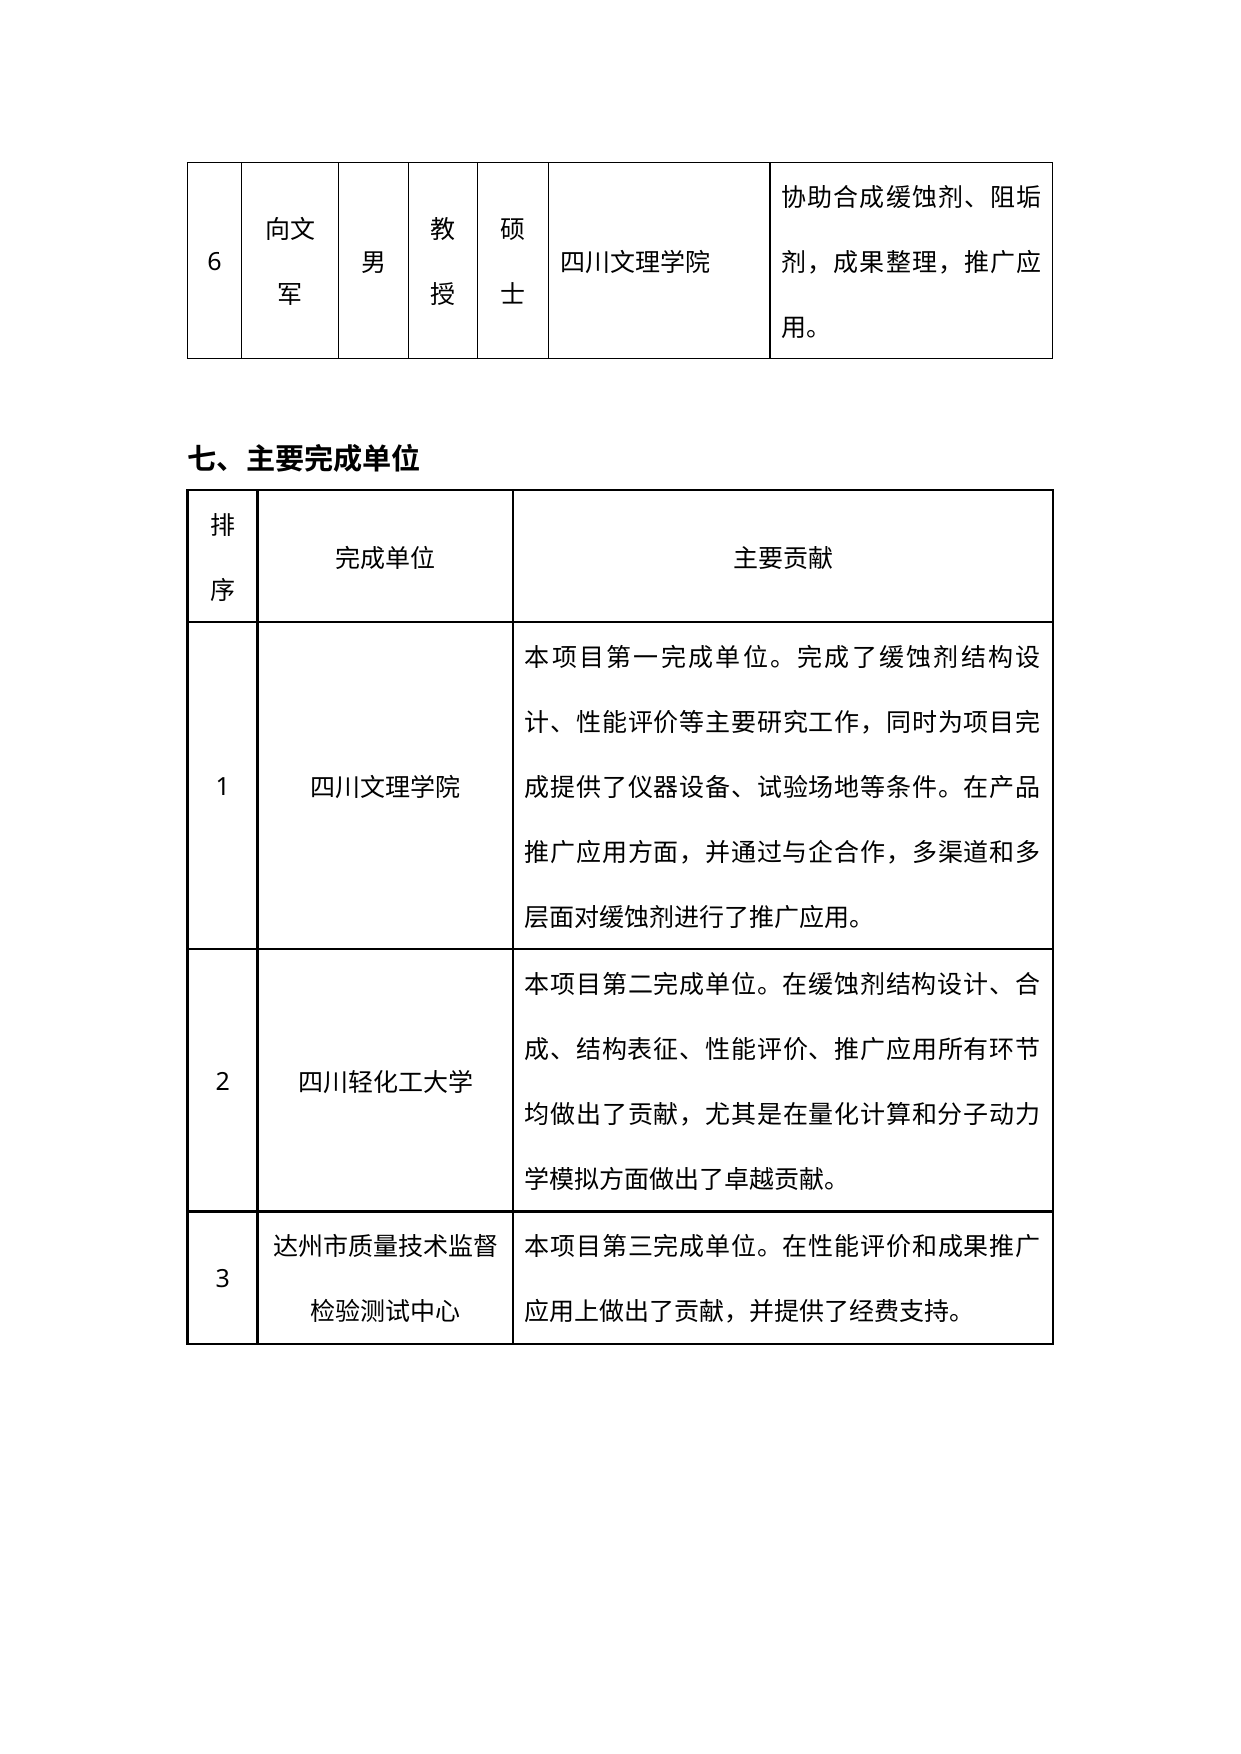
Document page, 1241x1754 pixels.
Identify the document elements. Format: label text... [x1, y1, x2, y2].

table_cell 硕士 [478, 163, 548, 358]
table_cell 四川轻化工大学 [259, 950, 512, 1210]
table_cell 协助合成缓蚀剂、阻垢剂，成果整理，推广应用。 [771, 163, 1052, 358]
table_cell 3 [189, 1213, 256, 1342]
text 七、主要完成单位 [187, 424, 1053, 489]
table_cell 向文军 [242, 163, 338, 358]
table_cell 四川文理学院 [549, 163, 769, 358]
table_header 主要贡献 [514, 491, 1052, 621]
table_cell 本项目第一完成单位。完成了缓蚀剂结构设计、性能评价等主要研究工作，同时为项目完成提供了仪器设备、试验场地等条件。在产品推广应用方面，并通过与企合作，多渠道和多层面对缓蚀剂进行了推广应用。 [514, 623, 1052, 948]
table_cell 1 [189, 623, 256, 948]
table_header 排序 [189, 491, 256, 621]
table_cell 四川文理学院 [259, 623, 512, 948]
table_cell 2 [189, 950, 256, 1210]
table_header 完成单位 [259, 491, 512, 621]
table_cell 男 [339, 163, 408, 358]
table_cell 6 [188, 163, 241, 358]
table_cell 达州市质量技术监督检验测试中心 [259, 1213, 512, 1342]
table_cell 本项目第二完成单位。在缓蚀剂结构设计、合成、结构表征、性能评价、推广应用所有环节均做出了贡献，尤其是在量化计算和分子动力学模拟方面做出了卓越贡献。 [514, 950, 1052, 1210]
table_cell 本项目第三完成单位。在性能评价和成果推广应用上做出了贡献，并提供了经费支持。 [514, 1213, 1052, 1342]
table_cell 教授 [409, 163, 477, 358]
